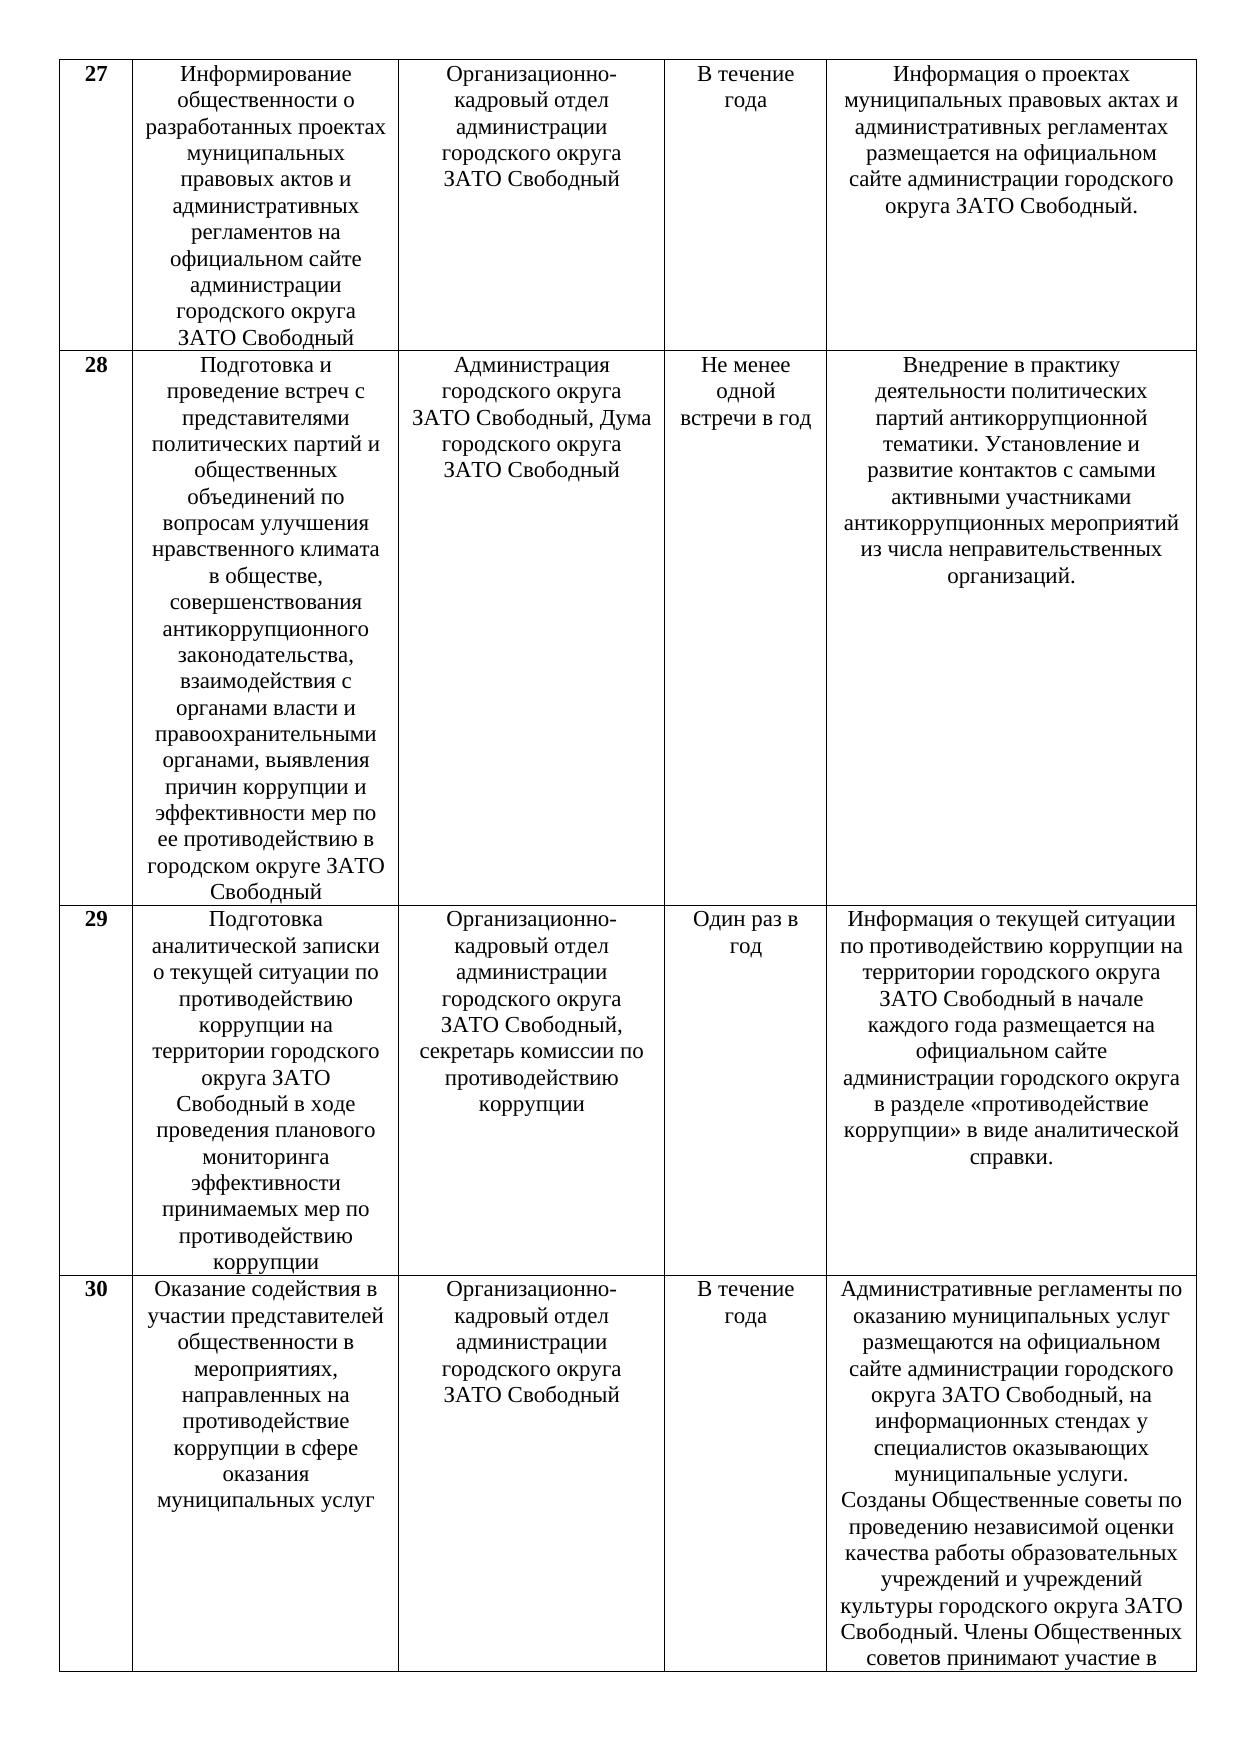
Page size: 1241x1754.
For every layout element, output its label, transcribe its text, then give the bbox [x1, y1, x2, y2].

table_cell Информация о текущей ситуации по противодействию коррупции на территории городского округа ЗАТО Свободный в начале каждого года размещается на официальном сайте администрации городского округа в разделе «противодействие коррупции» в виде аналитической справки. [827, 906, 1196, 1274]
table_cell 30 [60, 1276, 132, 1671]
table_cell Один раз в год [665, 906, 826, 1274]
table_cell Организационно-кадровый отдел администрации городского округа ЗАТО Свободный, секретарь комиссии по противодействию коррупции [399, 906, 664, 1274]
table_cell 27 [60, 60, 132, 350]
table_cell 29 [60, 906, 132, 1274]
table_cell 28 [60, 351, 132, 904]
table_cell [399, 1276, 664, 1671]
table_cell Подготовка и проведение встреч с представителями политических партий и общественных объединений по вопросам улучшения нравственного климата в обществе, совершенствования антикоррупционного законодательства, взаимодействия с органами власти и правоохранительными органами, выявления причин коррупции и эффективности мер по ее противодействию в городском округе ЗАТО Свободный [133, 351, 398, 904]
table_cell В течение года [665, 1276, 826, 1671]
table_cell Администрация городского округа ЗАТО Свободный, Дума городского округа ЗАТО Свободный [399, 351, 664, 904]
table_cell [133, 1276, 398, 1671]
table_cell Информирование общественности о разработанных проектах муниципальных правовых актов и административных регламентов на официальном сайте администрации городского округа ЗАТО Свободный [133, 60, 398, 350]
table_cell В течение года [665, 60, 826, 350]
table_cell Организационно-кадровый отдел администрации городского округа ЗАТО Свободный [399, 60, 664, 350]
table_cell Не менее одной встречи в год [665, 351, 826, 904]
table_cell Внедрение в практику деятельности политических партий антикоррупционной тематики. Установление и развитие контактов с самыми активными участниками антикоррупционных мероприятий из числа неправительственных организаций. [827, 351, 1196, 904]
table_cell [827, 1276, 1196, 1671]
table_cell Подготовка аналитической записки о текущей ситуации по противодействию коррупции на территории городского округа ЗАТО Свободный в ходе проведения планового мониторинга эффективности принимаемых мер по противодействию коррупции [133, 906, 398, 1274]
table_cell Информация о проектах муниципальных правовых актах и административных регламентах размещается на официальном сайте администрации городского округа ЗАТО Свободный. [827, 60, 1196, 350]
